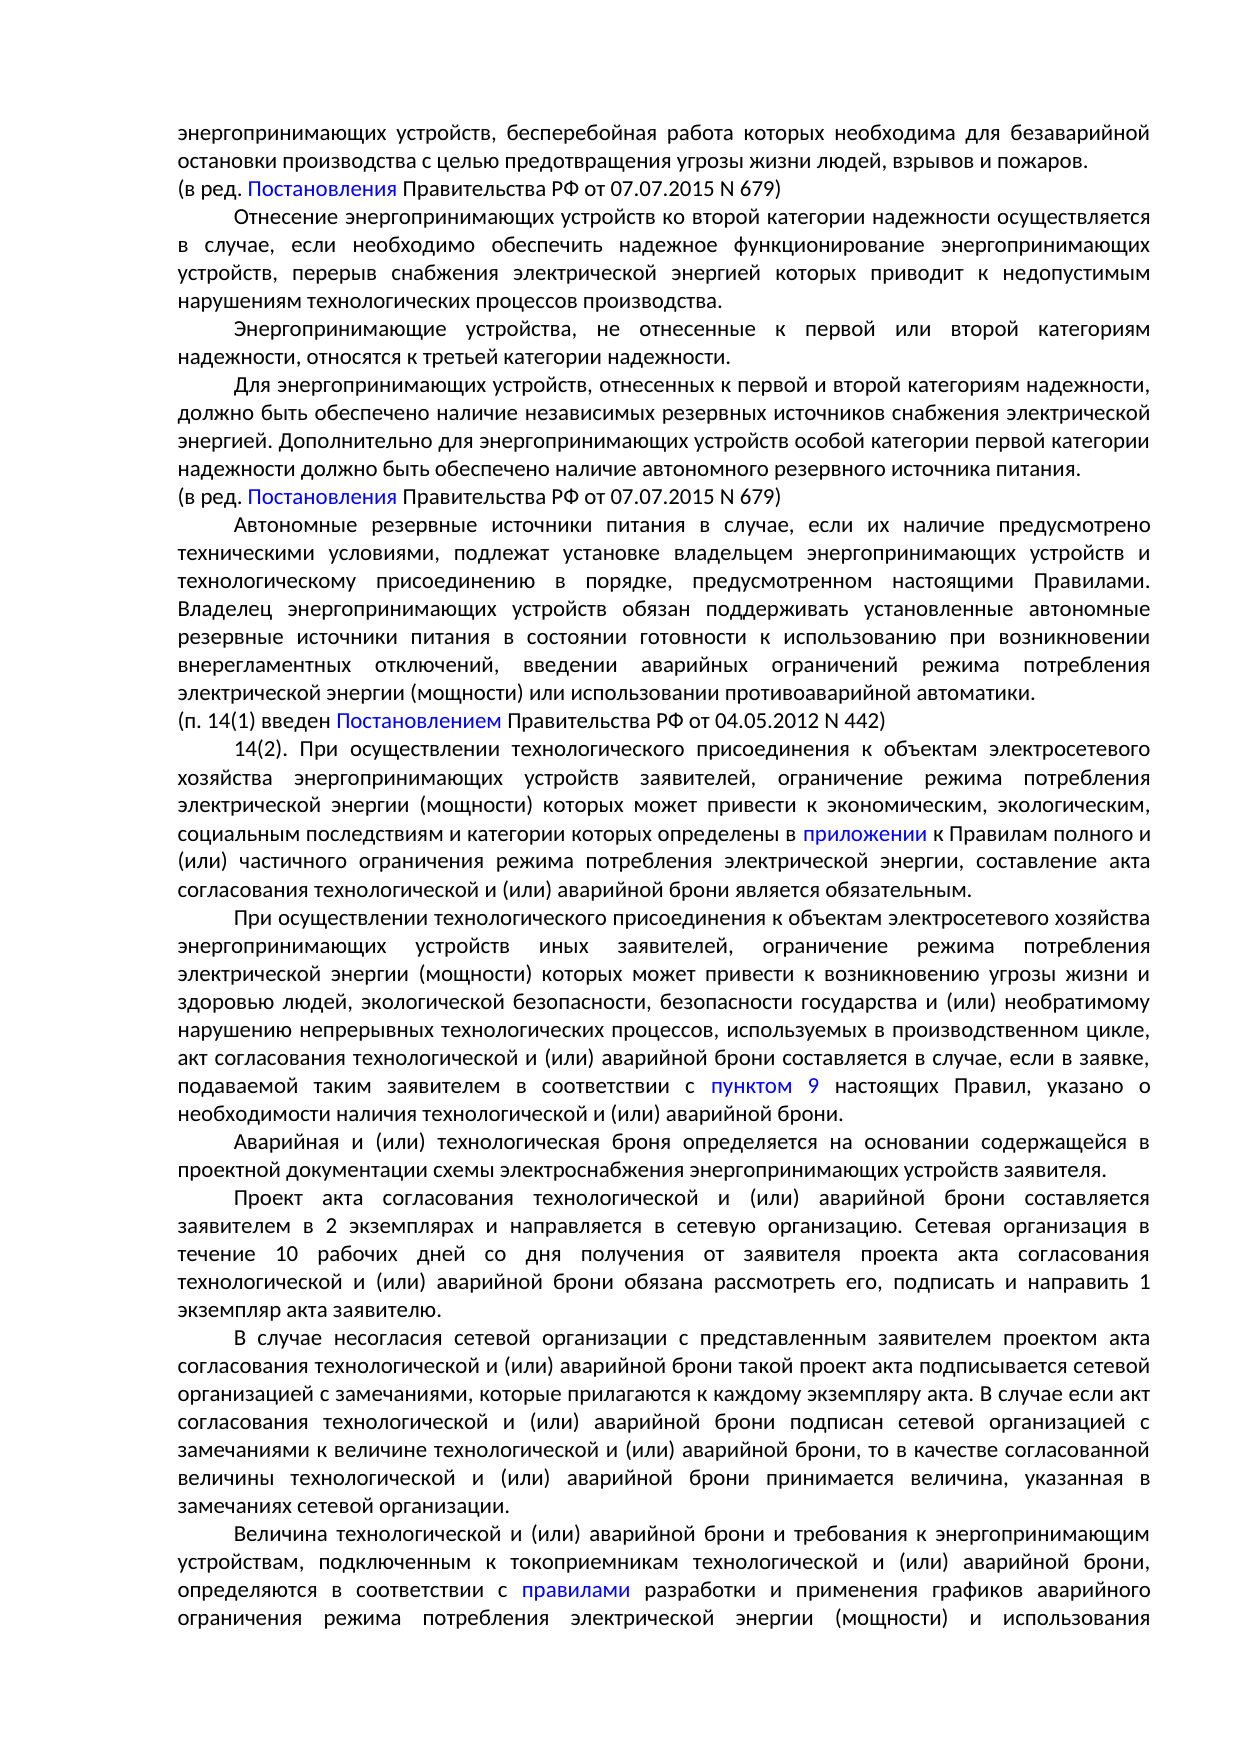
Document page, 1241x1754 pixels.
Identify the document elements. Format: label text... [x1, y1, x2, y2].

text Проект акта согласования технологической и (или) аварийной брони составляется заявителем в 2 экземплярах и направляется в сетевую организацию. Сетевая организация в течение 10 рабочих дней со дня получения от заявителя проекта акта согласования технологической и (или) аварийной брони обязана рассмотреть его, подписать и направить 1 экземпляр акта заявителю. [177, 1183, 1152, 1323]
text Аварийная и (или) технологическая броня определяется на основании содержащейся в проектной документации схемы электроснабжения энергопринимающих устройств заявителя. [177, 1127, 1152, 1183]
text 14(2). При осуществлении технологического присоединения к объектам электросетевого хозяйства энергопринимающих устройств заявителей, ограничение режима потребления электрической энергии (мощности) которых может привести к экономическим, экологическим, социальным последствиям и категории которых определены в приложении к Правилам полного и (или) частичного ограничения режима потребления электрической энергии, составление акта согласования технологической и (или) аварийной брони является обязательным. [177, 734, 1152, 903]
text В случае несогласия сетевой организации с представленным заявителем проектом акта согласования технологической и (или) аварийной брони такой проект акта подписывается сетевой организацией с замечаниями, которые прилагаются к каждому экземпляру акта. В случае если акт согласования технологической и (или) аварийной брони подписан сетевой организацией с замечаниями к величине технологической и (или) аварийной брони, то в качестве согласованной величины технологической и (или) аварийной брони принимается величина, указанная в замечаниях сетевой организации. [177, 1323, 1152, 1519]
text Энергопринимающие устройства, не отнесенные к первой или второй категориям надежности, относятся к третьей категории надежности. [177, 314, 1152, 370]
text (п. 14(1) введен Постановлением Правительства РФ от 04.05.2012 N 442) [177, 707, 1152, 734]
text Отнесение энергопринимающих устройств ко второй категории надежности осуществляется в случае, если необходимо обеспечить надежное функционирование энергопринимающих устройств, перерыв снабжения электрической энергией которых приводит к недопустимым нарушениям технологических процессов производства. [177, 202, 1152, 314]
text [177, 118, 1152, 174]
text При осуществлении технологического присоединения к объектам электросетевого хозяйства энергопринимающих устройств иных заявителей, ограничение режима потребления электрической энергии (мощности) которых может привести к возникновению угрозы жизни и здоровью людей, экологической безопасности, безопасности государства и (или) необратимому нарушению непрерывных технологических процессов, используемых в производственном цикле, акт согласования технологической и (или) аварийной брони составляется в случае, если в заявке, подаваемой таким заявителем в соответствии с пунктом 9 настоящих Правил, указано о необходимости наличия технологической и (или) аварийной брони. [177, 903, 1152, 1127]
text Для энергопринимающих устройств, отнесенных к первой и второй категориям надежности, должно быть обеспечено наличие независимых резервных источников снабжения электрической энергией. Дополнительно для энергопринимающих устройств особой категории первой категории надежности должно быть обеспечено наличие автономного резервного источника питания. [177, 370, 1152, 482]
text Автономные резервные источники питания в случае, если их наличие предусмотрено техническими условиями, подлежат установке владельцем энергопринимающих устройств и технологическому присоединению в порядке, предусмотренном настоящими Правилами. Владелец энергопринимающих устройств обязан поддерживать установленные автономные резервные источники питания в состоянии готовности к использованию при возникновении внерегламентных отключений, введении аварийных ограничений режима потребления электрической энергии (мощности) или использовании противоаварийной автоматики. [177, 510, 1152, 707]
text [177, 1519, 1152, 1631]
text (в ред. Постановления Правительства РФ от 07.07.2015 N 679) [177, 482, 1152, 510]
text (в ред. Постановления Правительства РФ от 07.07.2015 N 679) [177, 174, 1152, 202]
